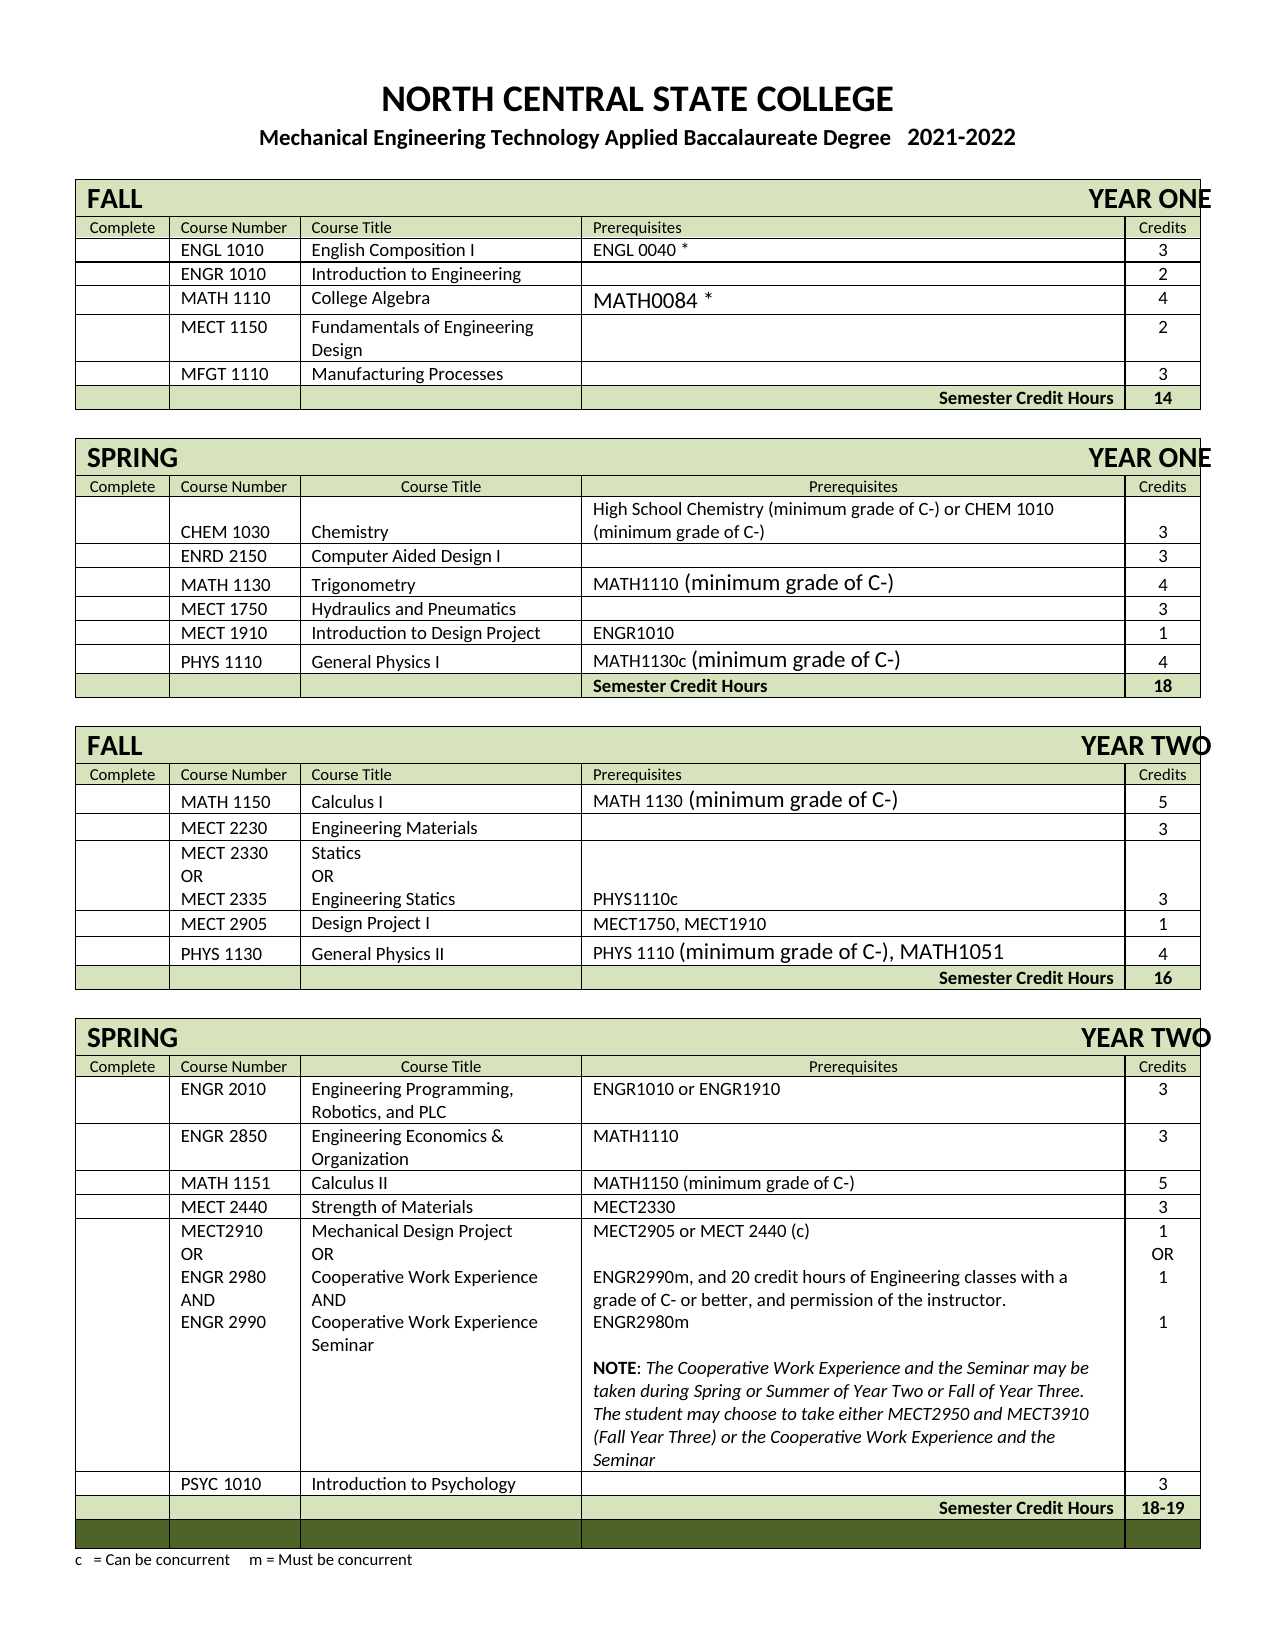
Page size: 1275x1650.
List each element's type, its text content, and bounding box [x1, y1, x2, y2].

table_cell MECT1750, MECT1910 [582, 911, 1124, 936]
table_cell [301, 1496, 581, 1519]
table_cell [582, 315, 1124, 361]
table_cell ENGR 1010 [170, 263, 300, 285]
table_cell Course Title [301, 1056, 581, 1076]
table_cell MATH0084 * [582, 286, 1124, 314]
table_cell [301, 1520, 581, 1548]
text c = Can be concurrent m = Must be concurrent [75, 1549, 1200, 1569]
table_cell 1 [1126, 621, 1200, 644]
table_cell [76, 966, 169, 989]
table_cell Course Number [170, 1056, 300, 1076]
table_cell [76, 362, 169, 385]
table_cell Introduction to Design Project [301, 621, 581, 644]
table_cell Hydraulics and Pneumatics [301, 597, 581, 620]
table_cell MATH1110 [582, 1124, 1124, 1170]
table_cell [76, 1171, 169, 1194]
table_cell [76, 1472, 169, 1495]
table_cell Complete [76, 1056, 169, 1076]
table_cell 14 [1126, 386, 1200, 409]
table_cell Semester Credit Hours [582, 674, 1124, 697]
table_cell Credits [1126, 476, 1200, 496]
table_cell MATH1110 (minimum grade of C-) [582, 568, 1124, 596]
table_cell [170, 966, 300, 989]
table_cell PHYS 1110 [170, 645, 300, 673]
table_cell MECT 1750 [170, 597, 300, 620]
table_cell [582, 814, 1124, 840]
table_cell Prerequisites [582, 476, 1124, 496]
table_cell ENGR 2010 [170, 1077, 300, 1123]
table_cell MATH 1130 (minimum grade of C-) [582, 785, 1124, 813]
table_cell [301, 674, 581, 697]
table_cell [76, 937, 169, 965]
table_cell Strength of Materials [301, 1195, 581, 1218]
table_cell [76, 1195, 169, 1218]
table_cell Chemistry [301, 497, 581, 543]
table_cell [76, 814, 169, 840]
table_cell Engineering Economics & Organization [301, 1124, 581, 1170]
table_cell Course Number [170, 476, 300, 496]
table_cell 2 [1126, 263, 1200, 285]
table_cell [76, 497, 169, 543]
table_cell PSYC 1010 [170, 1472, 300, 1495]
table_header SPRING YEAR TWO [76, 1019, 1200, 1055]
table_cell [76, 1496, 169, 1519]
table_header FALL YEAR ONE [76, 180, 1200, 216]
table_cell 1 [1126, 911, 1200, 936]
table_cell ENGL 0040 * [582, 239, 1124, 261]
table_cell 3 [1126, 1124, 1200, 1170]
table_cell Computer Aided Design I [301, 544, 581, 567]
table_cell [76, 645, 169, 673]
table_cell Statics OR Engineering Statics [301, 841, 581, 910]
table_cell [76, 597, 169, 620]
table_cell Course Number [170, 764, 300, 784]
table_cell 4 [1126, 937, 1200, 965]
table_cell Semester Credit Hours [582, 386, 1124, 409]
table_cell Credits [1126, 1056, 1200, 1076]
table_cell Calculus I [301, 785, 581, 813]
table_cell [76, 1520, 169, 1548]
table_cell Course Title [301, 764, 581, 784]
table_cell College Algebra [301, 286, 581, 314]
table_cell MATH1150 (minimum grade of C-) [582, 1171, 1124, 1194]
table_cell ENGL 1010 [170, 239, 300, 261]
table_cell [170, 1520, 300, 1548]
table_cell [582, 1472, 1124, 1495]
table_cell Prerequisites [582, 217, 1124, 237]
table_cell 3 [1126, 814, 1200, 840]
table_cell Complete [76, 476, 169, 496]
table_cell Complete [76, 217, 169, 237]
table_cell Prerequisites [582, 764, 1124, 784]
table_cell 3 [1126, 497, 1200, 543]
table_cell 1 OR 1 1 [1126, 1219, 1200, 1471]
table_cell MECT2905 or MECT 2440 (c) ENGR2990m, and 20 credit hours of Engineering classes with a grade of C- or better, and permission of the instructor. ENGR2980m NOTE: The Cooperative Work Experience and the Seminar may be taken during Spring or Summer of Year Two or Fall of Year Three. The student may choose to take either MECT2950 and MECT3910 (Fall Year Three) or the Cooperative Work Experience and the Seminar [582, 1219, 1124, 1471]
table_cell [76, 1077, 169, 1123]
table_cell [76, 1124, 169, 1170]
table_cell Manufacturing Processes [301, 362, 581, 385]
table_cell MFGT 1110 [170, 362, 300, 385]
table_cell [76, 239, 169, 261]
table_cell 3 [1126, 1195, 1200, 1218]
table_cell Course Title [301, 217, 581, 237]
table_cell Mechanical Design Project OR Cooperative Work Experience AND Cooperative Work Experience Seminar [301, 1219, 581, 1471]
table_cell 3 [1126, 1472, 1200, 1495]
table_cell 5 [1126, 785, 1200, 813]
table_cell ENRD 2150 [170, 544, 300, 567]
table_cell 4 [1126, 286, 1200, 314]
table_cell MECT 2905 [170, 911, 300, 936]
table_cell MATH 1150 [170, 785, 300, 813]
table_cell 3 [1126, 362, 1200, 385]
table_cell General Physics II [301, 937, 581, 965]
table_cell [170, 1496, 300, 1519]
table_cell [76, 263, 169, 285]
table_cell [1126, 1520, 1200, 1548]
table_cell 3 [1126, 1077, 1200, 1123]
table_cell Calculus II [301, 1171, 581, 1194]
table_cell MECT2910 OR ENGR 2980 AND ENGR 2990 [170, 1219, 300, 1471]
table_cell [76, 544, 169, 567]
table_cell MATH 1130 [170, 568, 300, 596]
table_cell 18-19 [1126, 1496, 1200, 1519]
table_cell 16 [1126, 966, 1200, 989]
table_cell MECT 2230 [170, 814, 300, 840]
table_cell [582, 597, 1124, 620]
table_cell [170, 386, 300, 409]
table_cell PHYS 1130 [170, 937, 300, 965]
table_cell [582, 263, 1124, 285]
table_cell MECT 2330 OR MECT 2335 [170, 841, 300, 910]
table_cell 3 [1126, 544, 1200, 567]
table_cell [76, 785, 169, 813]
table_cell Credits [1126, 217, 1200, 237]
table_cell [76, 621, 169, 644]
table_cell [170, 674, 300, 697]
table_cell Course Title [301, 476, 581, 496]
table_cell MATH 1151 [170, 1171, 300, 1194]
table_cell Trigonometry [301, 568, 581, 596]
table_cell Credits [1126, 764, 1200, 784]
table_cell Prerequisites [582, 1056, 1124, 1076]
table_cell MECT 1910 [170, 621, 300, 644]
table_cell English Composition I [301, 239, 581, 261]
table_cell [76, 841, 169, 910]
table_cell 2 [1126, 315, 1200, 361]
table_cell Design Project I [301, 911, 581, 936]
table_cell [301, 966, 581, 989]
table_cell [582, 1520, 1124, 1548]
table_cell PHYS 1110 (minimum grade of C-), MATH1051 [582, 937, 1124, 965]
table_cell General Physics I [301, 645, 581, 673]
table_cell Complete [76, 764, 169, 784]
table_cell High School Chemistry (minimum grade of C-) or CHEM 1010 (minimum grade of C-) [582, 497, 1124, 543]
table_cell ENGR1010 [582, 621, 1124, 644]
table_cell 4 [1126, 568, 1200, 596]
table_cell PHYS1110c [582, 841, 1124, 910]
table_cell Fundamentals of Engineering Design [301, 315, 581, 361]
table_cell [76, 911, 169, 936]
table_cell Semester Credit Hours [582, 1496, 1124, 1519]
table_cell [76, 674, 169, 697]
table_cell CHEM 1030 [170, 497, 300, 543]
table_cell [76, 1219, 169, 1471]
table_cell Engineering Programming, Robotics, and PLC [301, 1077, 581, 1123]
table_cell [301, 386, 581, 409]
table_cell Introduction to Psychology [301, 1472, 581, 1495]
table_cell 3 [1126, 239, 1200, 261]
table_header FALL YEAR TWO [76, 727, 1200, 763]
table_cell 3 [1126, 597, 1200, 620]
table_cell [582, 362, 1124, 385]
table_cell Introduction to Engineering [301, 263, 581, 285]
table_cell Engineering Materials [301, 814, 581, 840]
table_cell MECT 1150 [170, 315, 300, 361]
table_cell [76, 315, 169, 361]
table_cell ENGR1010 or ENGR1910 [582, 1077, 1124, 1123]
table_cell [76, 286, 169, 314]
table_cell Course Number [170, 217, 300, 237]
table_cell MECT 2440 [170, 1195, 300, 1218]
table_cell MATH 1110 [170, 286, 300, 314]
table_header SPRING YEAR ONE [76, 439, 1200, 475]
table_cell [76, 386, 169, 409]
table_cell 5 [1126, 1171, 1200, 1194]
table_cell ENGR 2850 [170, 1124, 300, 1170]
table_cell MATH1130c (minimum grade of C-) [582, 645, 1124, 673]
table_cell 3 [1126, 841, 1200, 910]
table_cell 4 [1126, 645, 1200, 673]
table_cell [76, 568, 169, 596]
table_cell [582, 544, 1124, 567]
table_cell 18 [1126, 674, 1200, 697]
table_cell MECT2330 [582, 1195, 1124, 1218]
table_cell Semester Credit Hours [582, 966, 1124, 989]
